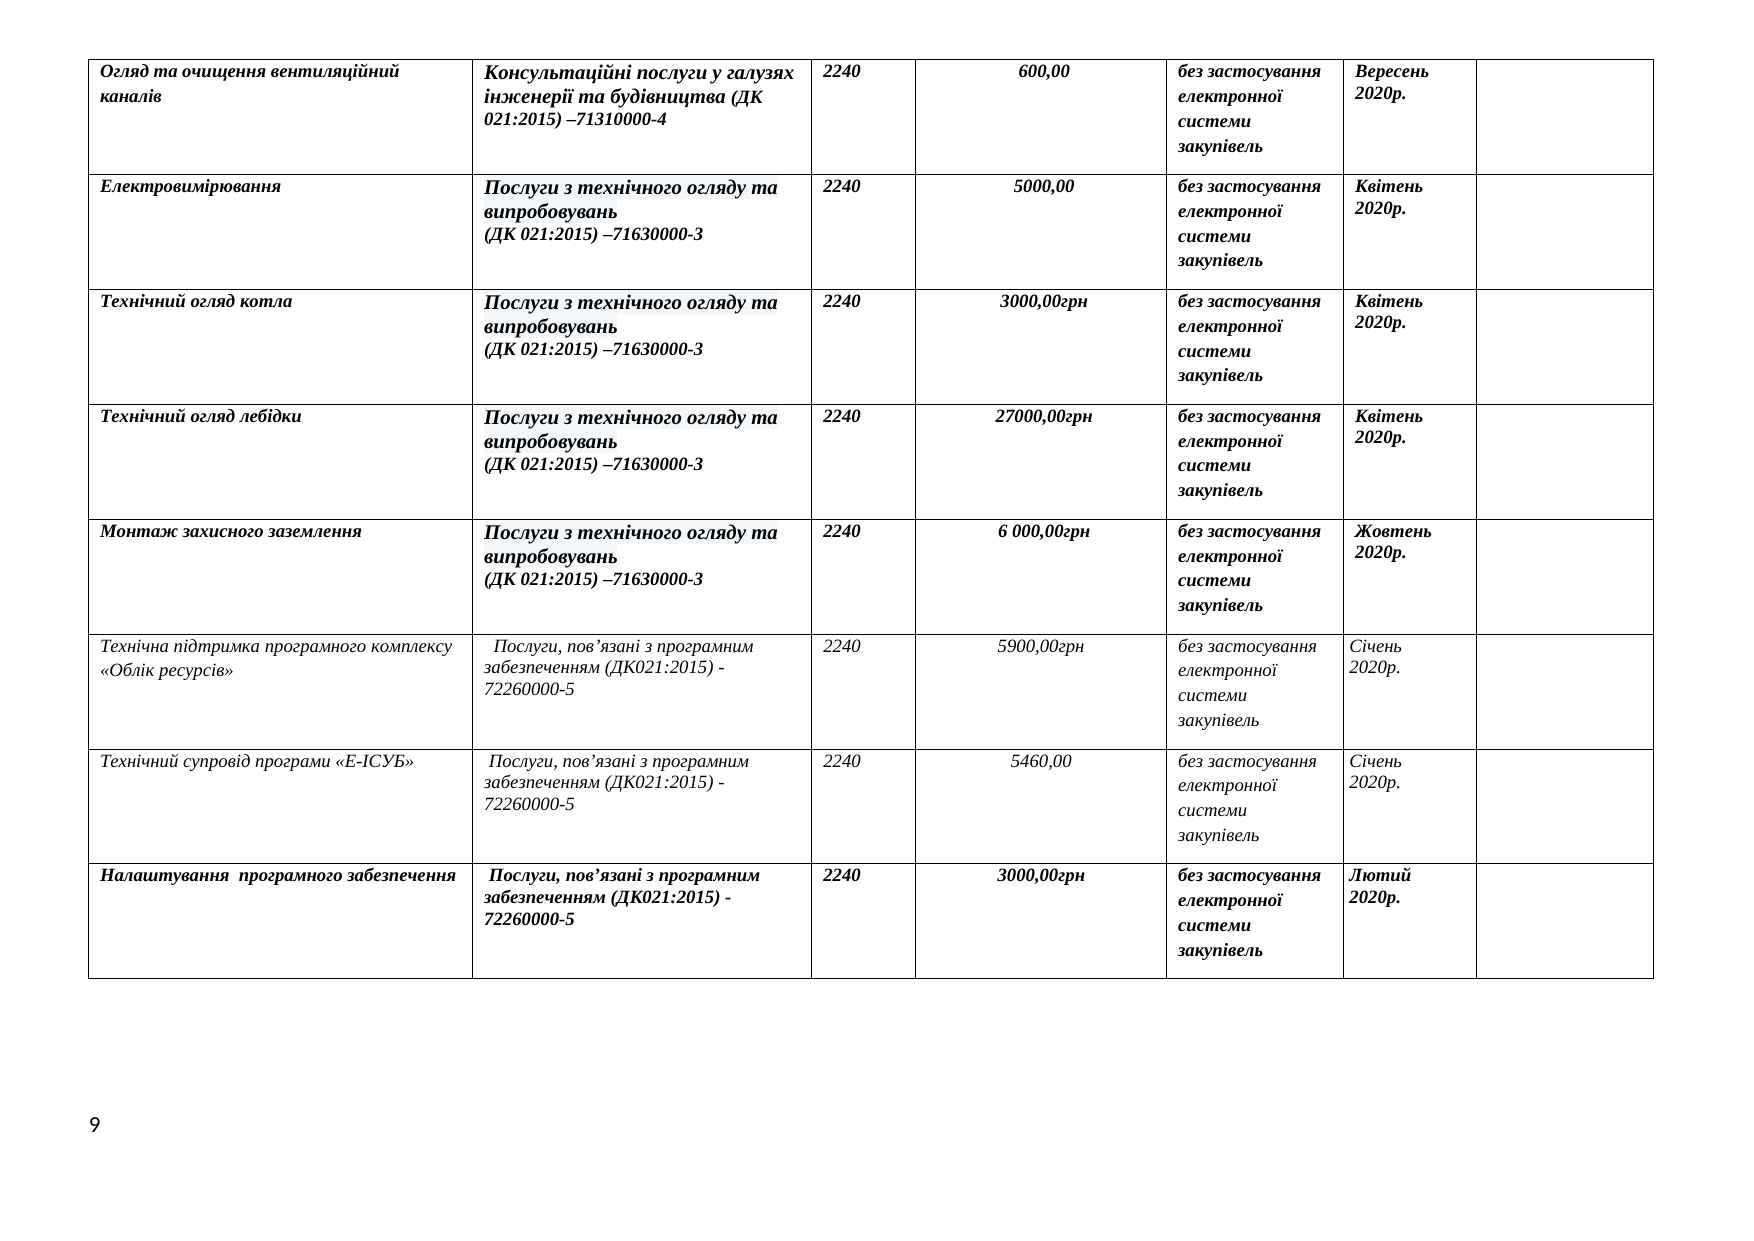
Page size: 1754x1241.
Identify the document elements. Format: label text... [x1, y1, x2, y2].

table_cell Технічний супровід програми «Е-ІСУБ» [89, 750, 472, 863]
table_cell [1477, 60, 1653, 174]
table_cell Налаштування програмного забезпечення [89, 864, 472, 978]
table_cell Послуги з технічного огляду та випробовувань (ДК 021:2015) –71630000-3 [473, 405, 811, 519]
table_cell Монтаж захисного заземлення [89, 520, 472, 633]
table_cell [1477, 750, 1653, 863]
table_cell 2240 [812, 290, 915, 404]
table_cell Вересень 2020р. [1344, 60, 1476, 174]
table_cell Консультаційні послуги у галузях інженерії та будівництва (ДК 021:2015) –71310000-4 [473, 60, 811, 174]
table_cell Електровимірювання [89, 175, 472, 289]
table_cell 2240 [812, 405, 915, 519]
table_cell 2240 [812, 750, 915, 863]
table_cell Послуги з технічного огляду та випробовувань (ДК 021:2015) –71630000-3 [473, 290, 811, 404]
table_cell Послуги з технічного огляду та випробовувань (ДК 021:2015) –71630000-3 [473, 520, 811, 633]
table_cell Січень 2020р. [1344, 750, 1476, 863]
table_cell 5000,00 [916, 175, 1166, 289]
table_cell Послуги, пов’язані з програмним забезпеченням (ДК021:2015) -72260000-5 [473, 750, 811, 863]
table_cell Послуги з технічного огляду та випробовувань (ДК 021:2015) –71630000-3 [473, 175, 811, 289]
table_cell Технічна підтримка програмного комплексу «Облік ресурсів» [89, 635, 472, 748]
table_cell Послуги, пов’язані з програмним забезпеченням (ДК021:2015) -72260000-5 [473, 635, 811, 748]
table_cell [1167, 60, 1343, 174]
table_cell 3000,00грн [916, 864, 1166, 978]
table_cell Січень 2020р. [1344, 635, 1476, 748]
table_cell 600,00 [916, 60, 1166, 174]
table_cell 2240 [812, 520, 915, 633]
table_cell Технічний огляд лебідки [89, 405, 472, 519]
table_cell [1167, 864, 1343, 978]
table_cell без застосування електронної системи закупівель [1167, 405, 1343, 519]
table_cell [1477, 864, 1653, 978]
table_cell Квітень 2020р. [1344, 175, 1476, 289]
table_cell без застосування електронної системи закупівель [1167, 635, 1343, 748]
table_cell [1477, 520, 1653, 633]
table_cell Квітень 2020р. [1344, 405, 1476, 519]
table_cell без застосування електронної системи закупівель [1167, 290, 1343, 404]
table_cell 3000,00грн [916, 290, 1166, 404]
table_cell [1477, 290, 1653, 404]
table_cell без застосування електронної системи закупівель [1167, 175, 1343, 289]
table_cell без застосування електронної системи закупівель [1167, 520, 1343, 633]
table_cell 6 000,00грн [916, 520, 1166, 633]
table_cell [1477, 405, 1653, 519]
table_cell Послуги, пов’язані з програмним забезпеченням (ДК021:2015) -72260000-5 [473, 864, 811, 978]
table_cell без застосування електронної системи закупівель [1167, 750, 1343, 863]
table_cell Лютий 2020р. [1344, 864, 1476, 978]
table_cell 27000,00грн [916, 405, 1166, 519]
table_cell 2240 [812, 60, 915, 174]
table_cell Технічний огляд котла [89, 290, 472, 404]
table_cell [1477, 635, 1653, 748]
table_cell Огляд та очищення вентиляційний каналів [89, 60, 472, 174]
table_cell 2240 [812, 175, 915, 289]
table_cell 5460,00 [916, 750, 1166, 863]
table_cell 2240 [812, 635, 915, 748]
table_cell 2240 [812, 864, 915, 978]
table_cell 5900,00грн [916, 635, 1166, 748]
table_cell Квітень 2020р. [1344, 290, 1476, 404]
table_cell [1477, 175, 1653, 289]
table_cell Жовтень 2020р. [1344, 520, 1476, 633]
